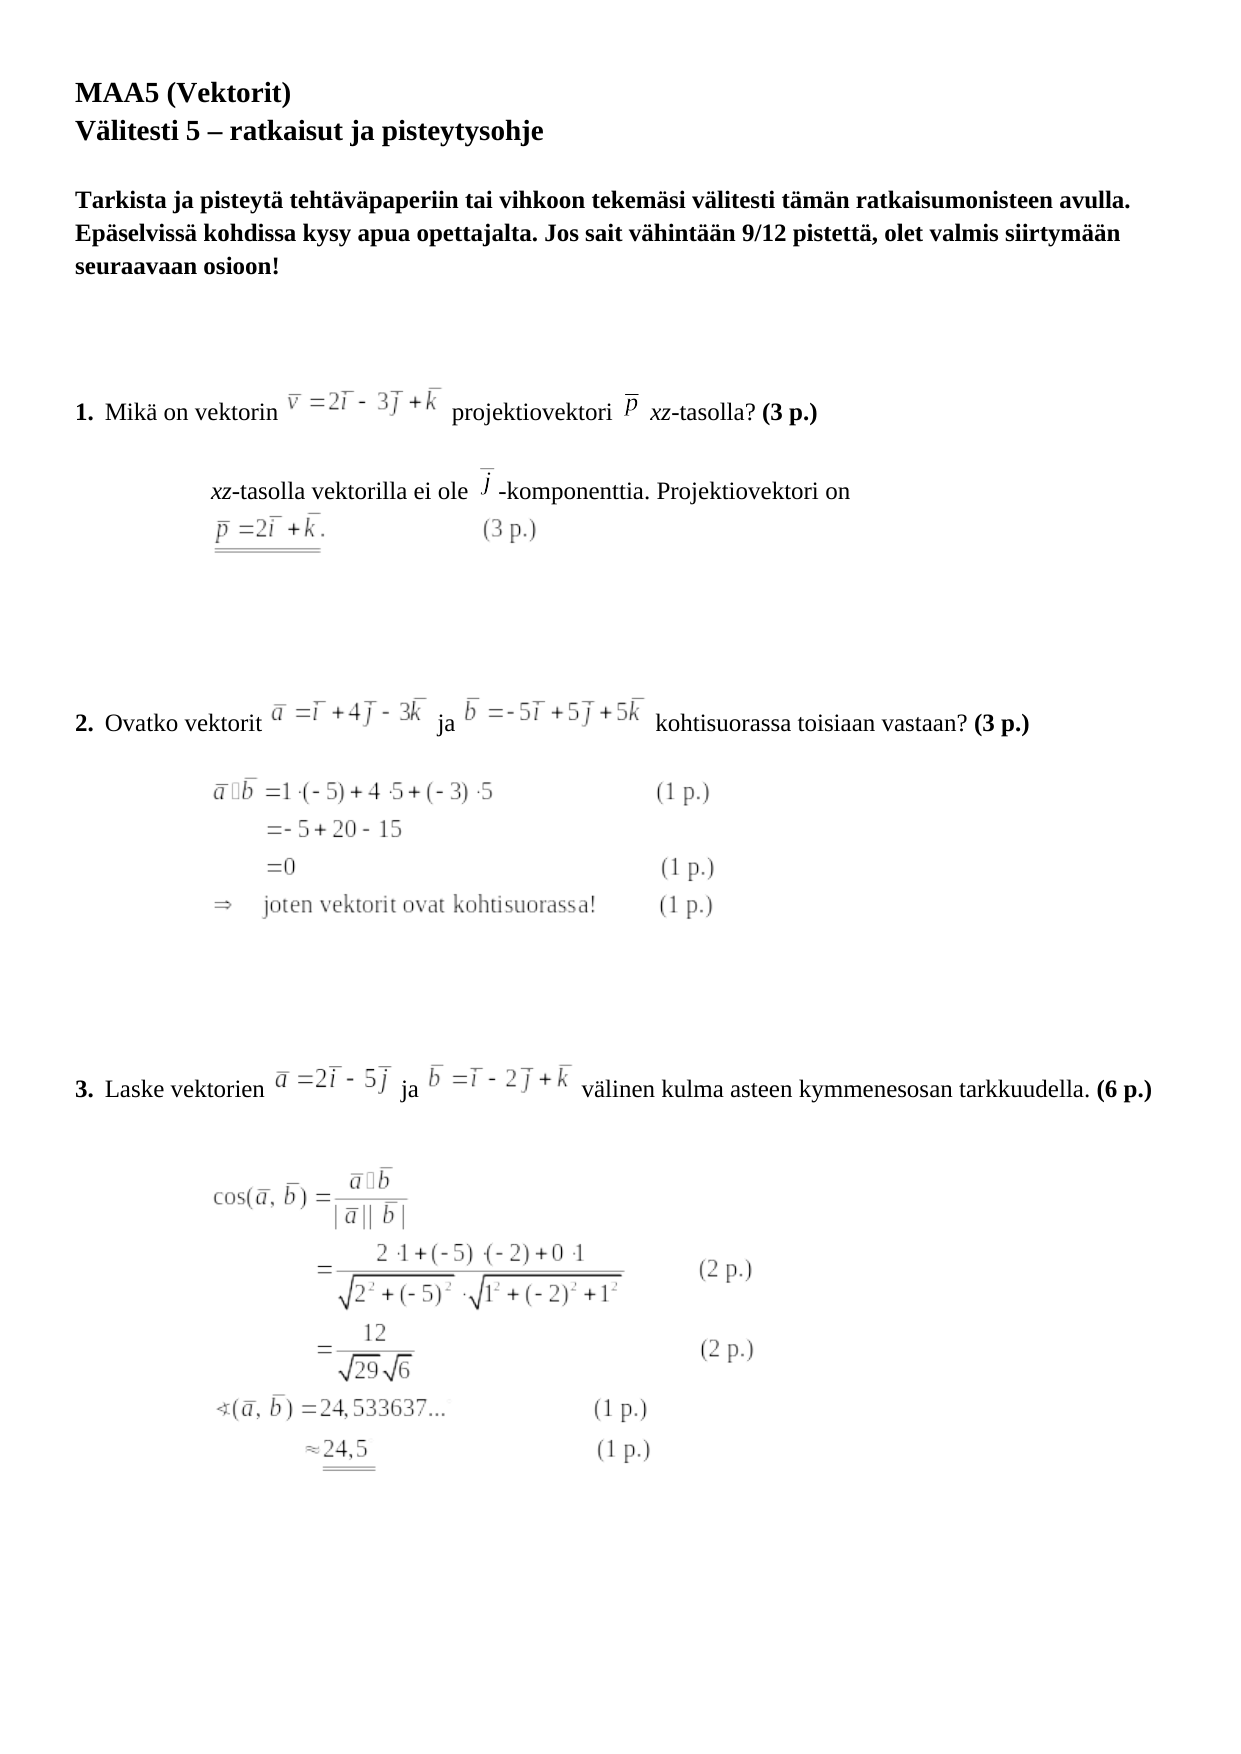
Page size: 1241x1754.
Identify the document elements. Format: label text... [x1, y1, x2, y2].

text Tarkista ja pisteytä tehtäväpaperiin tai vihkoon tekemäsi välitesti tämän ratkaisumonisteen avulla. Epäselvissä kohdissa kysy apua opettajalta. Jos sait vähintään 9/12 pistettä, olet valmis siirtymään seuraavaan osioon! [75, 185, 1165, 280]
list xz-tasolla vektorilla ei ole -komponenttia. Projektiovektori on [211, 463, 1165, 557]
text MAA5 (Vektorit) [75, 75, 1165, 108]
list Laske vektorien ja välinen kulma asteen kymmenesosan tarkkuudella. (6 p.) [75, 1060, 1165, 1103]
text Välitesti 5 – ratkaisut ja pisteytysohje [75, 113, 1165, 147]
list Mikä on vektorin projektiovektori xz-tasolla? (3 p.) [75, 383, 1165, 426]
list Ovatko vektorit ja kohtisuorassa toisiaan vastaan? (3 p.) [75, 694, 1165, 737]
